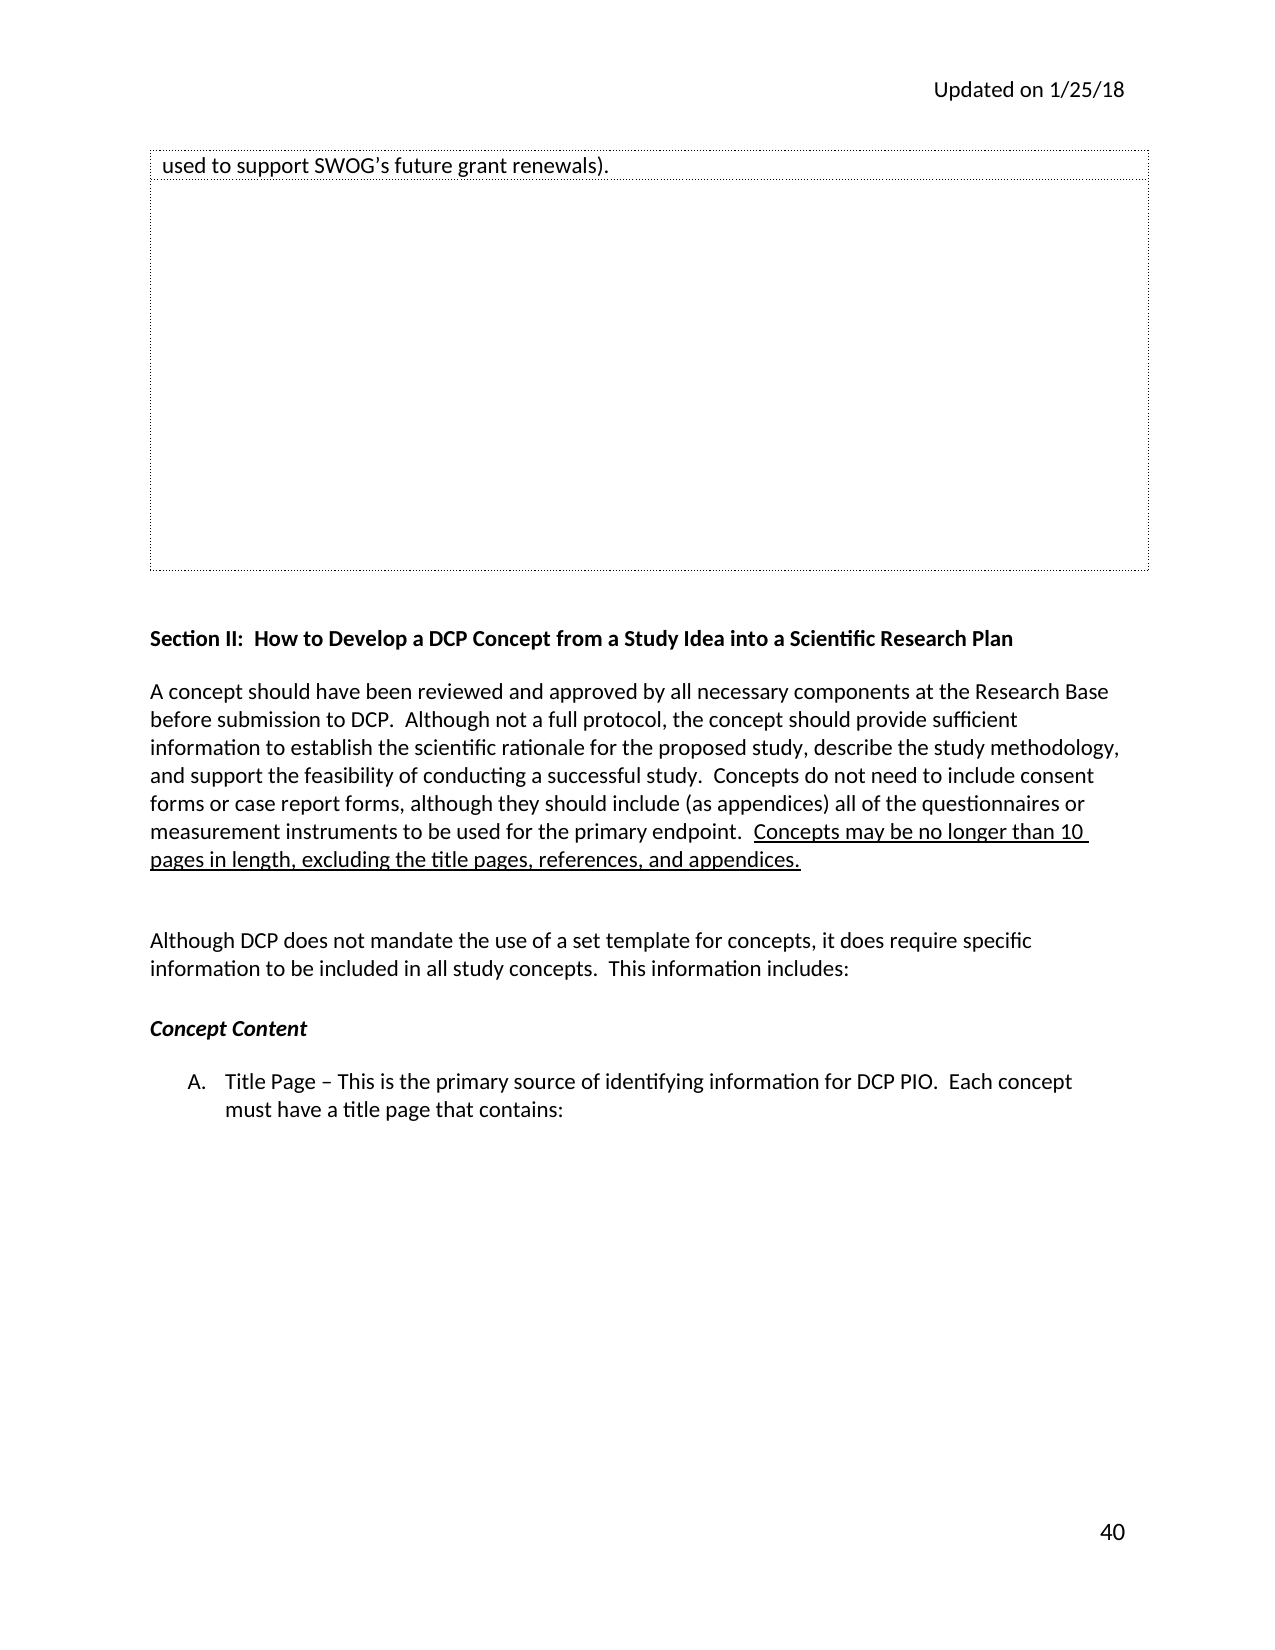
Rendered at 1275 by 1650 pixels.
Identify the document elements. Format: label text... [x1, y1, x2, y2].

list Title Page – This is the primary source of identifying information for DCP PIO. Each concept must have a title page that contains: [187, 1067, 1125, 1151]
text Concept Content [150, 982, 1125, 1042]
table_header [151, 150, 1148, 179]
text Section II: How to Develop a DCP Concept from a Study Idea into a Scientific Research Plan [150, 624, 1125, 652]
table_cell [151, 179, 1148, 570]
subtitle A concept should have been reviewed and approved by all necessary components at the Research Base before submission to DCP. Although not a full protocol, the concept should provide sufficient information to establish the scientific rationale for the proposed study, describe the study methodology, and support the feasibility of conducting a successful study. Concepts do not need to include consent forms or case report forms, although they should include (as appendices) all of the questionnaires or measurement instruments to be used for the primary endpoint. Concepts may be no longer than 10 pages in length, excluding the title pages, references, and appendices. [150, 677, 1125, 873]
subtitle Although DCP does not mandate the use of a set template for concepts, it does require specific information to be included in all study concepts. This information includes: [150, 926, 1125, 982]
